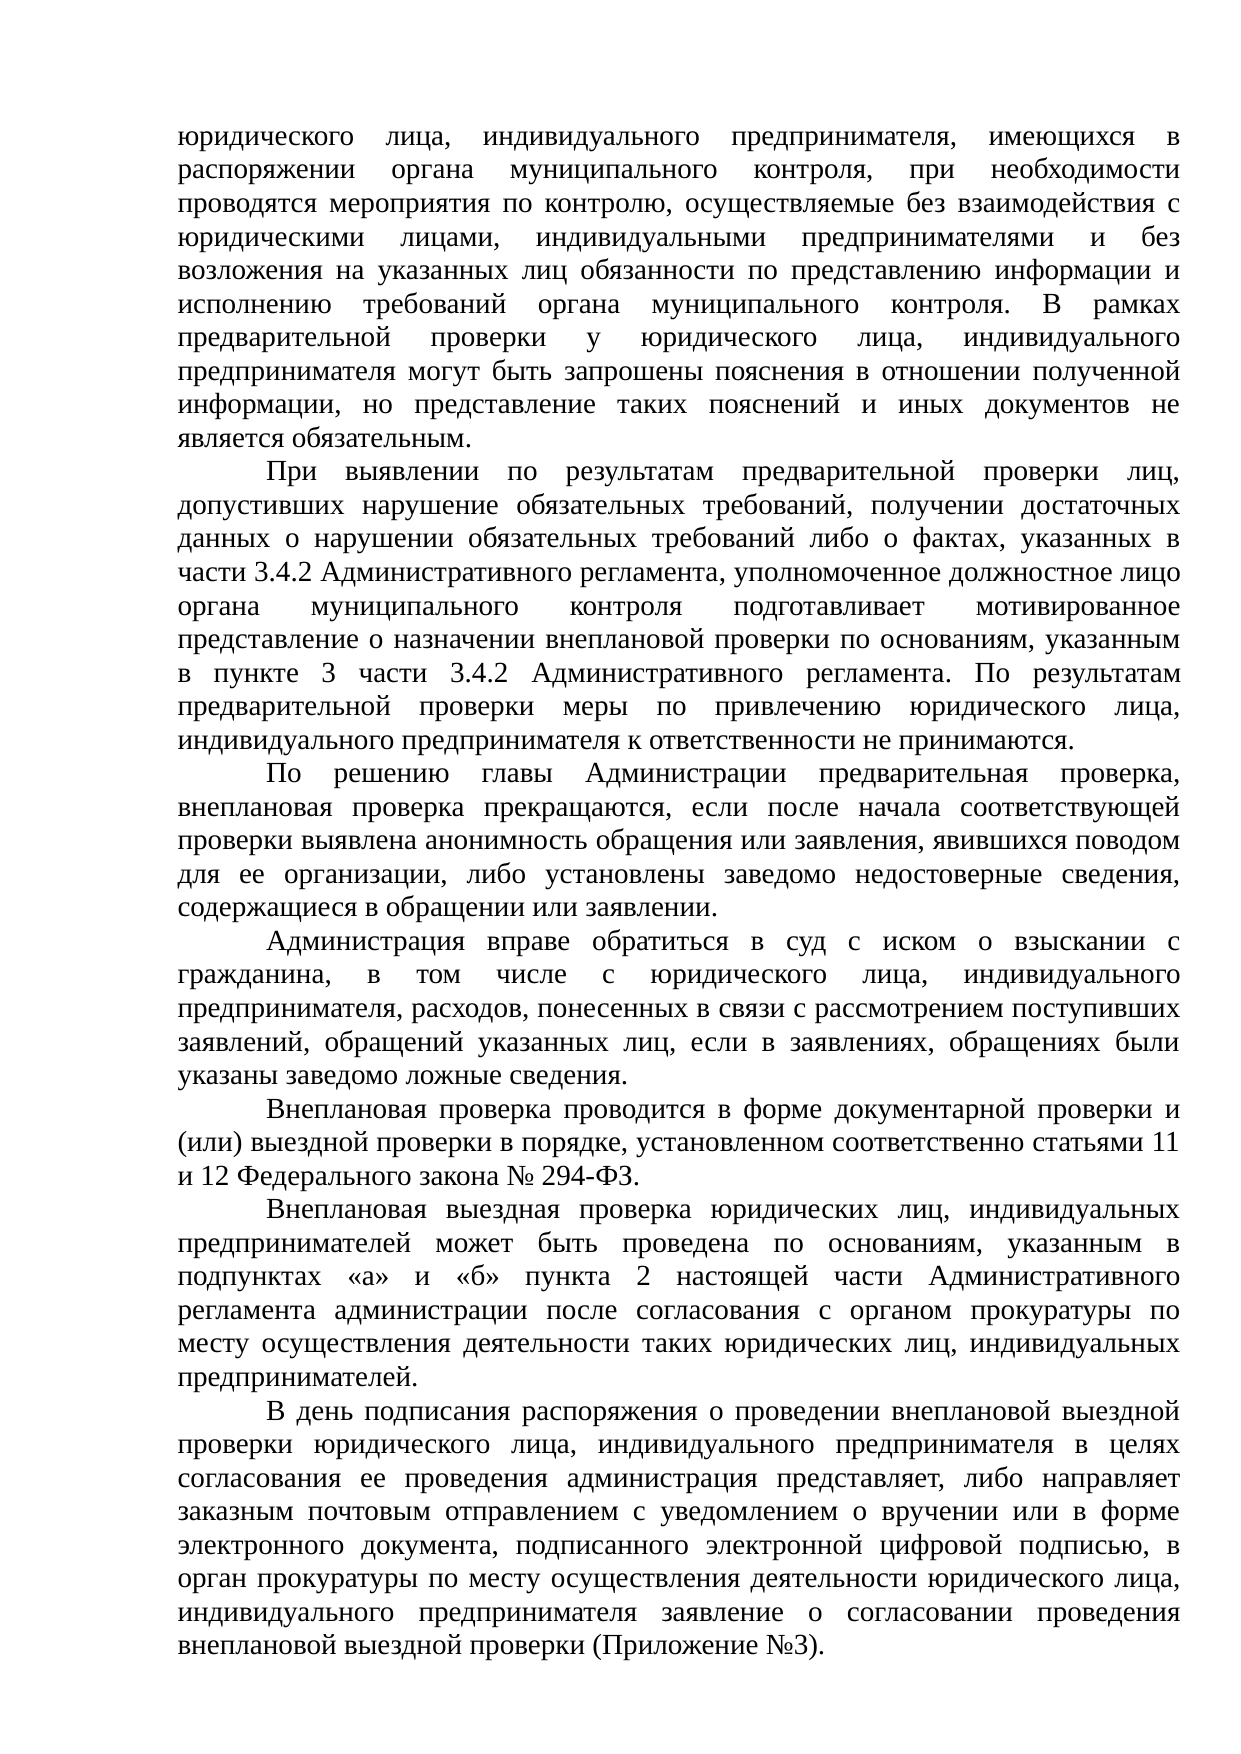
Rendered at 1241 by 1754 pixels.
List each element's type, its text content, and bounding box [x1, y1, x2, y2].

text В день подписания распоряжения о проведении внеплановой выездной проверки юридического лица, индивидуального предпринимателя в целях согласования ее проведения администрация представляет, либо направляет заказным почтовым отправлением с уведомлением о вручении или в форме электронного документа, подписанного электронной цифровой подписью, в орган прокуратуры по месту осуществления деятельности юридического лица, индивидуального предпринимателя заявление о согласовании проведения внеплановой выездной проверки (Приложение №3). [177, 1393, 1181, 1661]
text Администрация вправе обратиться в суд с иском о взыскании с гражданина, в том числе с юридического лица, индивидуального предпринимателя, расходов, понесенных в связи с рассмотрением поступивших заявлений, обращений указанных лиц, если в заявлениях, обращениях были указаны заведомо ложные сведения. [177, 923, 1181, 1091]
text Внеплановая проверка проводится в форме документарной проверки и (или) выездной проверки в порядке, установленном соответственно статьями 11 и 12 Федерального закона № 294-ФЗ. [177, 1091, 1181, 1191]
text Внеплановая выездная проверка юридических лиц, индивидуальных предпринимателей может быть проведена по основаниям, указанным в подпунктах «а» и «б» пункта 2 настоящей части Административного регламента администрации после согласования с органом прокуратуры по месту осуществления деятельности таких юридических лиц, индивидуальных предпринимателей. [177, 1191, 1181, 1393]
text При выявлении по результатам предварительной проверки лиц, допустивших нарушение обязательных требований, получении достаточных данных о нарушении обязательных требований либо о фактах, указанных в части 3.4.2 Административного регламента, уполномоченное должностное лицо органа муниципального контроля подготавливает мотивированное представление о назначении внеплановой проверки по основаниям, указанным в пункте 3 части 3.4.2 Административного регламента. По результатам предварительной проверки меры по привлечению юридического лица, индивидуального предпринимателя к ответственности не принимаются. [177, 453, 1181, 755]
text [177, 118, 1181, 453]
text По решению главы Администрации предварительная проверка, внеплановая проверка прекращаются, если после начала соответствующей проверки выявлена анонимность обращения или заявления, явившихся поводом для ее организации, либо установлены заведомо недостоверные сведения, содержащиеся в обращении или заявлении. [177, 755, 1181, 923]
